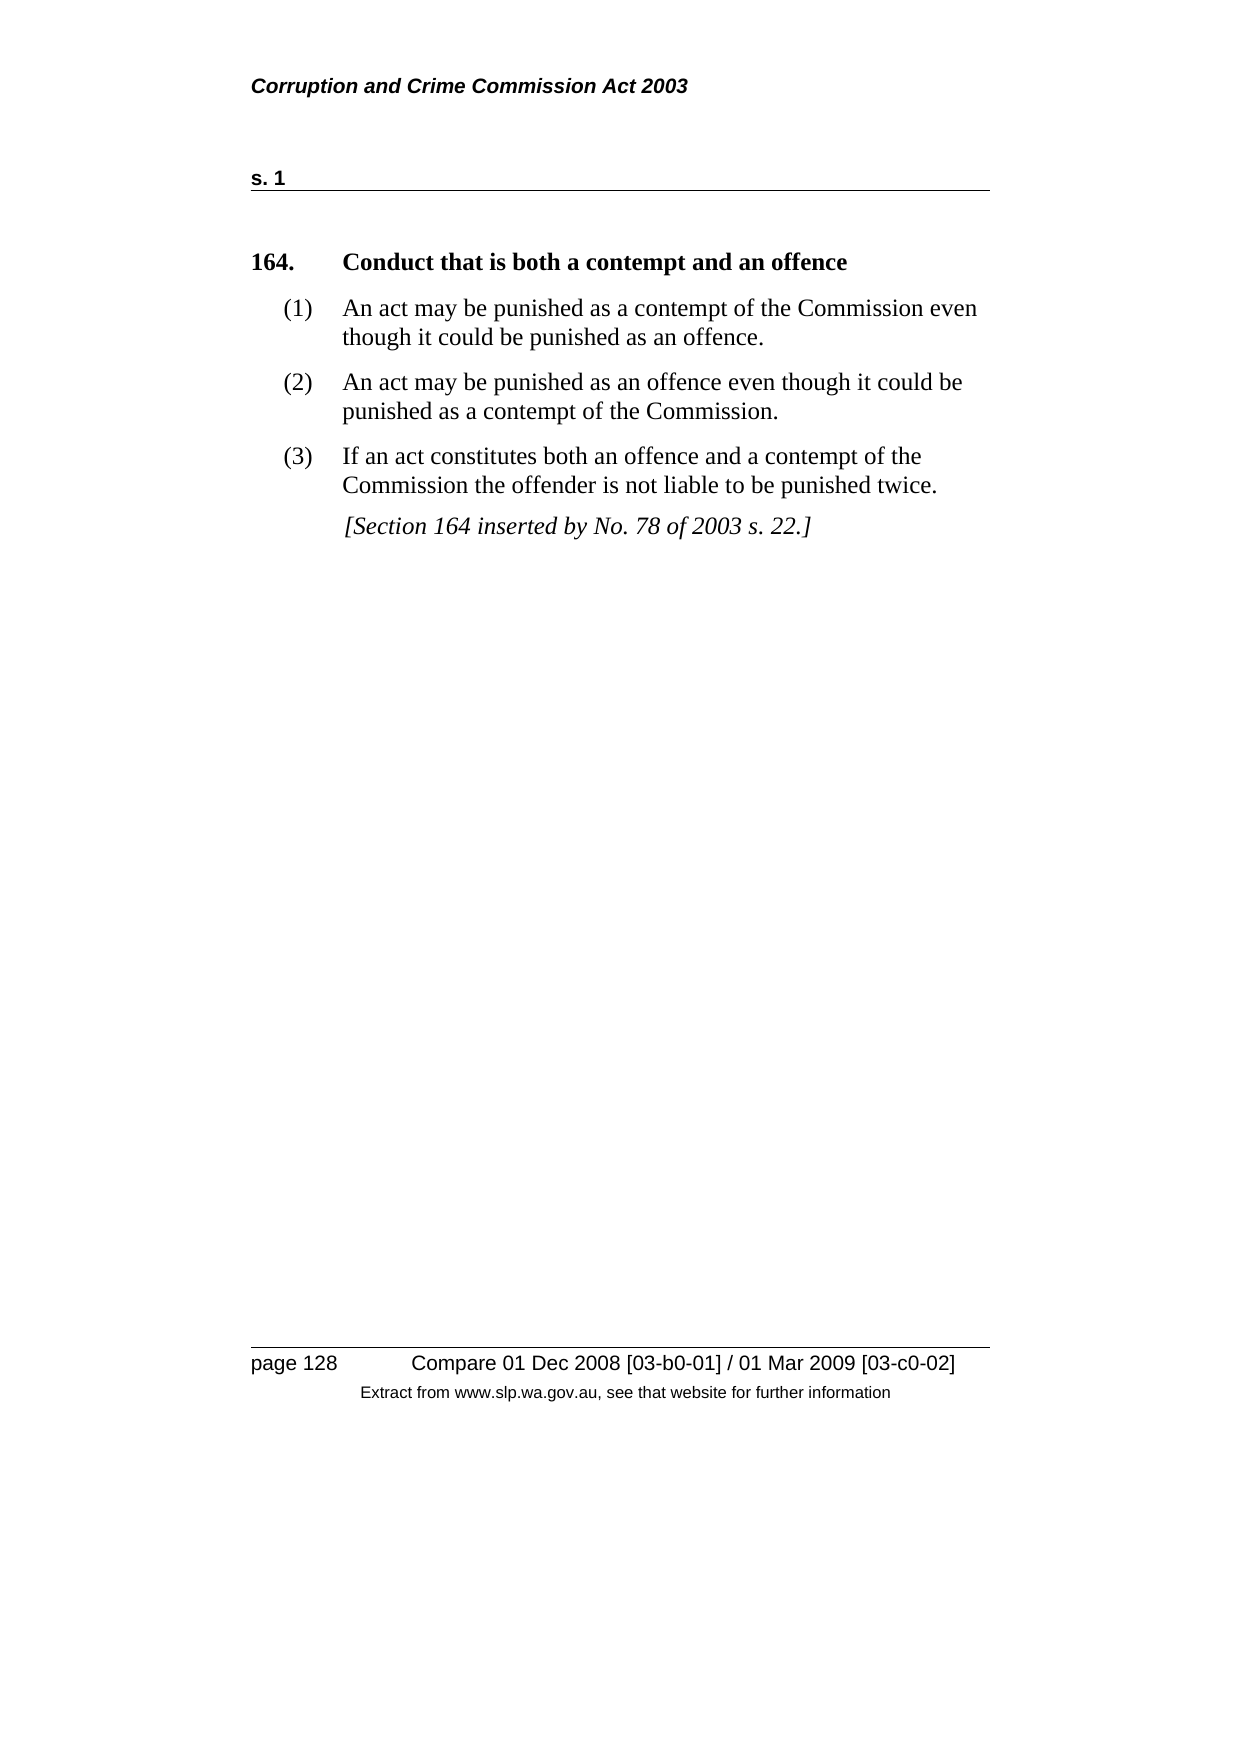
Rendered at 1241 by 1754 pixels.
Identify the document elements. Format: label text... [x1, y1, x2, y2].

text [Section 164 inserted by No. 78 of 2003 s. 22.] [251, 511, 990, 540]
subtitle 164. Conduct that is both a contempt and an offence [251, 247, 990, 276]
text (3) If an act constitutes both an offence and a contempt of the Commission the offender is not liable to be punished twice. [251, 441, 990, 499]
text (2) An act may be punished as an offence even though it could be punished as a contempt of the Commission. [251, 367, 990, 424]
text (1) An act may be punished as a contempt of the Commission even though it could be punished as an offence. [251, 293, 990, 350]
